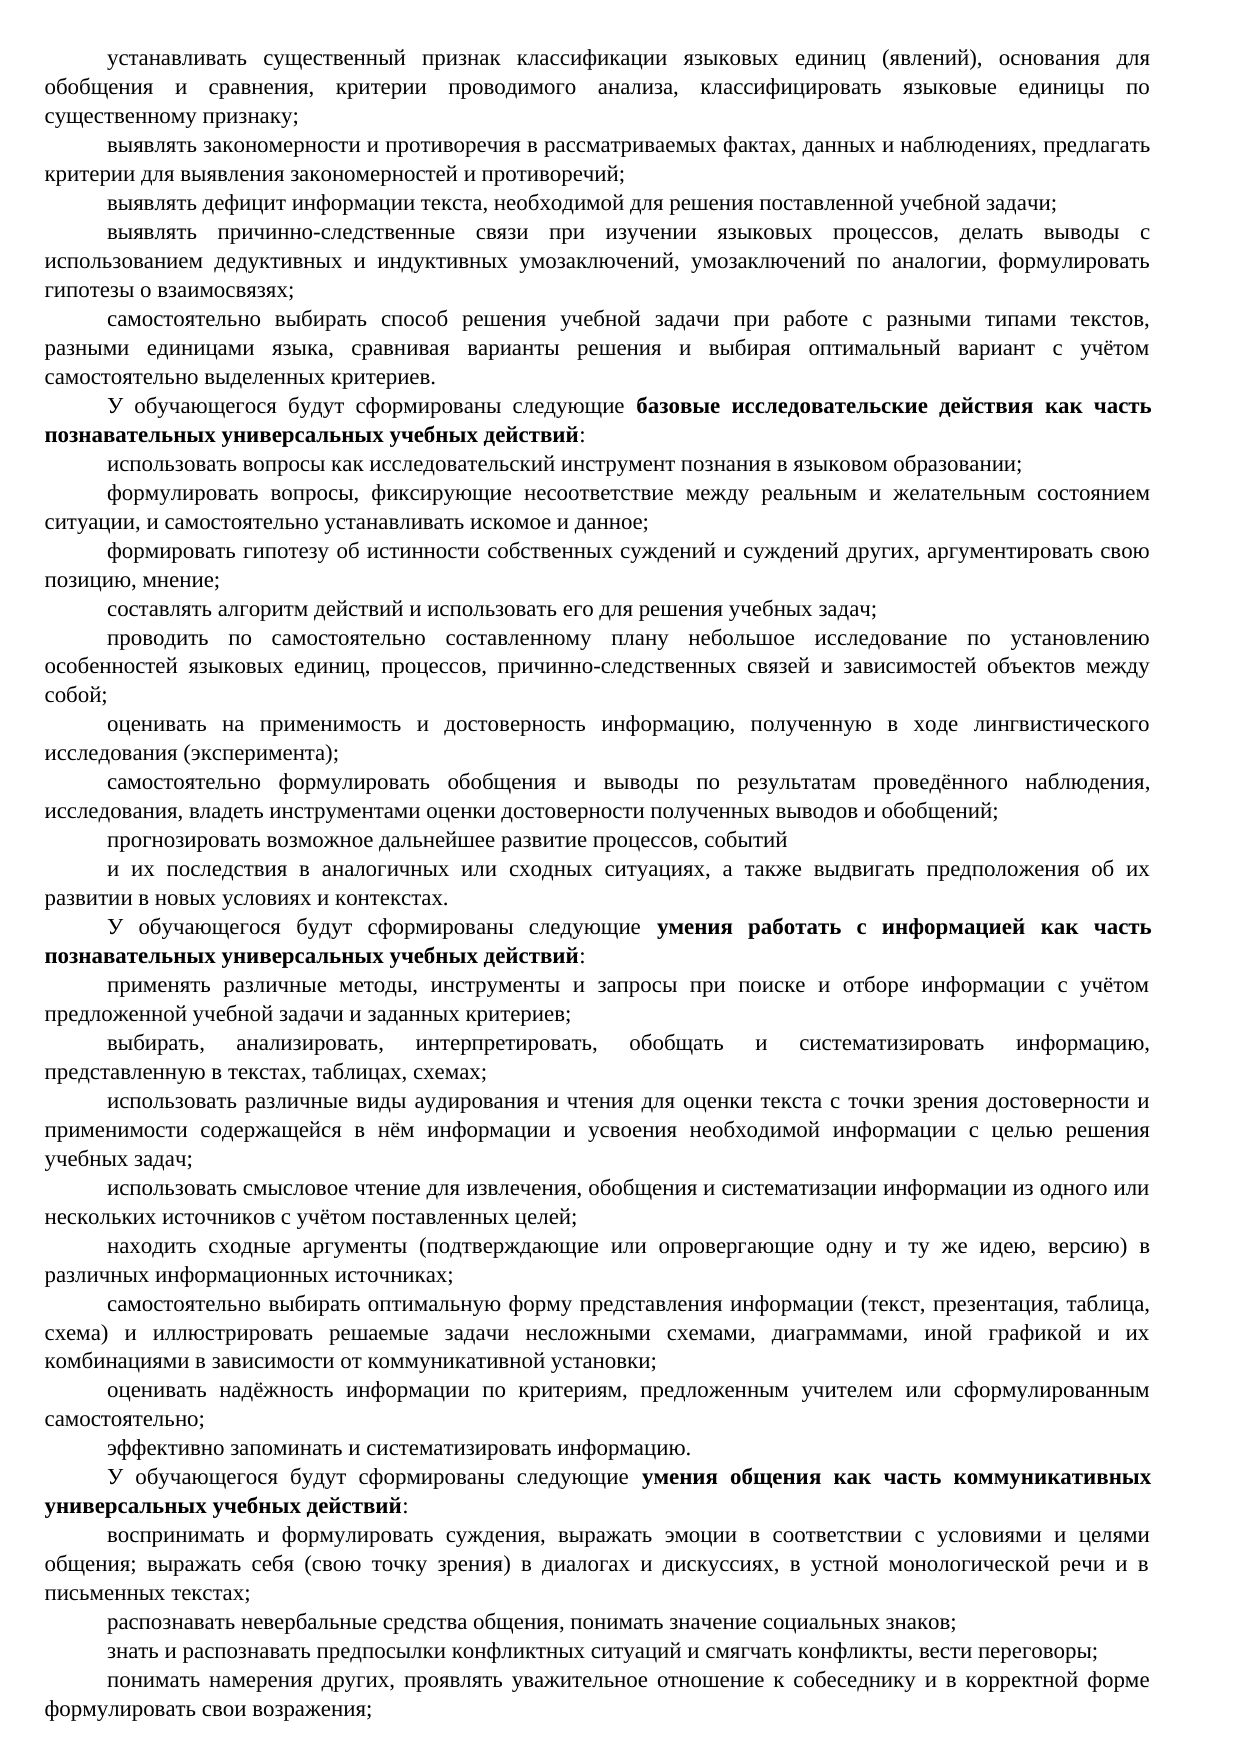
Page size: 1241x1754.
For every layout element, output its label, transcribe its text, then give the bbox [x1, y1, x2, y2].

text оценивать на применимость и достоверность информацию, полученную в ходе лингвистического исследования (эксперимента); [44, 710, 1152, 766]
text знать и распознавать предпосылки конфликтных ситуаций и смягчать конфликты, вести переговоры; [44, 1637, 1152, 1663]
text находить сходные аргументы (подтверждающие или опровергающие одну и ту же идею, версию) в различных информационных источниках; [44, 1232, 1152, 1287]
text проводить по самостоятельно составленному плану небольшое исследование по установлению особенностей языковых единиц, процессов, причинно-следственных связей и зависимостей объектов между собой; [44, 623, 1152, 708]
text У обучающегося будут сформированы следующие умения работать с информацией как часть познавательных универсальных учебных действий: [44, 913, 1152, 968]
text прогнозировать возможное дальнейшее развитие процессов, событий [44, 826, 1152, 853]
text распознавать невербальные средства общения, понимать значение социальных знаков; [44, 1608, 1152, 1634]
text использовать различные виды аудирования и чтения для оценки текста с точки зрения достоверности и применимости содержащейся в нём информации и усвоения необходимой информации с целью решения учебных задач; [44, 1087, 1152, 1171]
text формировать гипотезу об истинности собственных суждений и суждений других, аргументировать свою позицию, мнение; [44, 537, 1152, 592]
text самостоятельно выбирать оптимальную форму представления информации (текст, презентация, таблица, схема) и иллюстрировать решаемые задачи несложными схемами, диаграммами, иной графикой и их комбинациями в зависимости от коммуникативной установки; [44, 1289, 1152, 1374]
text выбирать, анализировать, интерпретировать, обобщать и систематизировать информацию, представленную в текстах, таблицах, схемах; [44, 1029, 1152, 1084]
text У обучающегося будут сформированы следующие базовые исследовательские действия как часть познавательных универсальных учебных действий: [44, 392, 1152, 447]
text выявлять дефицит информации текста, необходимой для решения поставленной учебной задачи; [44, 189, 1152, 216]
text У обучающегося будут сформированы следующие умения общения как часть коммуникативных универсальных учебных действий: [44, 1463, 1152, 1519]
text устанавливать существенный признак классификации языковых единиц (явлений), основания для обобщения и сравнения, критерии проводимого анализа, классифицировать языковые единицы по существенному признаку; [44, 44, 1152, 129]
text самостоятельно формулировать обобщения и выводы по результатам проведённого наблюдения, исследования, владеть инструментами оценки достоверности полученных выводов и обобщений; [44, 768, 1152, 824]
text самостоятельно выбирать способ решения учебной задачи при работе с разными типами текстов, разными единицами языка, сравнивая варианты решения и выбирая оптимальный вариант с учётом самостоятельно выделенных критериев. [44, 305, 1152, 389]
text понимать намерения других, проявлять уважительное отношение к собеседнику и в корректной форме формулировать свои возражения; [44, 1666, 1152, 1721]
text формулировать вопросы, фиксирующие несоответствие между реальным и желательным состоянием ситуации, и самостоятельно устанавливать искомое и данное; [44, 479, 1152, 534]
text выявлять закономерности и противоречия в рассматриваемых фактах, данных и наблюдениях, предлагать критерии для выявления закономерностей и противоречий; [44, 131, 1152, 187]
text эффективно запоминать и систематизировать информацию. [44, 1434, 1152, 1461]
text и их последствия в аналогичных или сходных ситуациях, а также выдвигать предположения об их развитии в новых условиях и контекстах. [44, 855, 1152, 911]
text составлять алгоритм действий и использовать его для решения учебных задач; [44, 594, 1152, 621]
text использовать вопросы как исследовательский инструмент познания в языковом образовании; [44, 450, 1152, 476]
text использовать смысловое чтение для извлечения, обобщения и систематизации информации из одного или нескольких источников с учётом поставленных целей; [44, 1174, 1152, 1229]
text применять различные методы, инструменты и запросы при поиске и отборе информации с учётом предложенной учебной задачи и заданных критериев; [44, 971, 1152, 1026]
text воспринимать и формулировать суждения, выражать эмоции в соответствии с условиями и целями общения; выражать себя (свою точку зрения) в диалогах и дискуссиях, в устной монологической речи и в письменных текстах; [44, 1521, 1152, 1606]
text оценивать надёжность информации по критериям, предложенным учителем или сформулированным самостоятельно; [44, 1376, 1152, 1432]
text выявлять причинно-следственные связи при изучении языковых процессов, делать выводы с использованием дедуктивных и индуктивных умозаключений, умозаключений по аналогии, формулировать гипотезы о взаимосвязях; [44, 218, 1152, 302]
